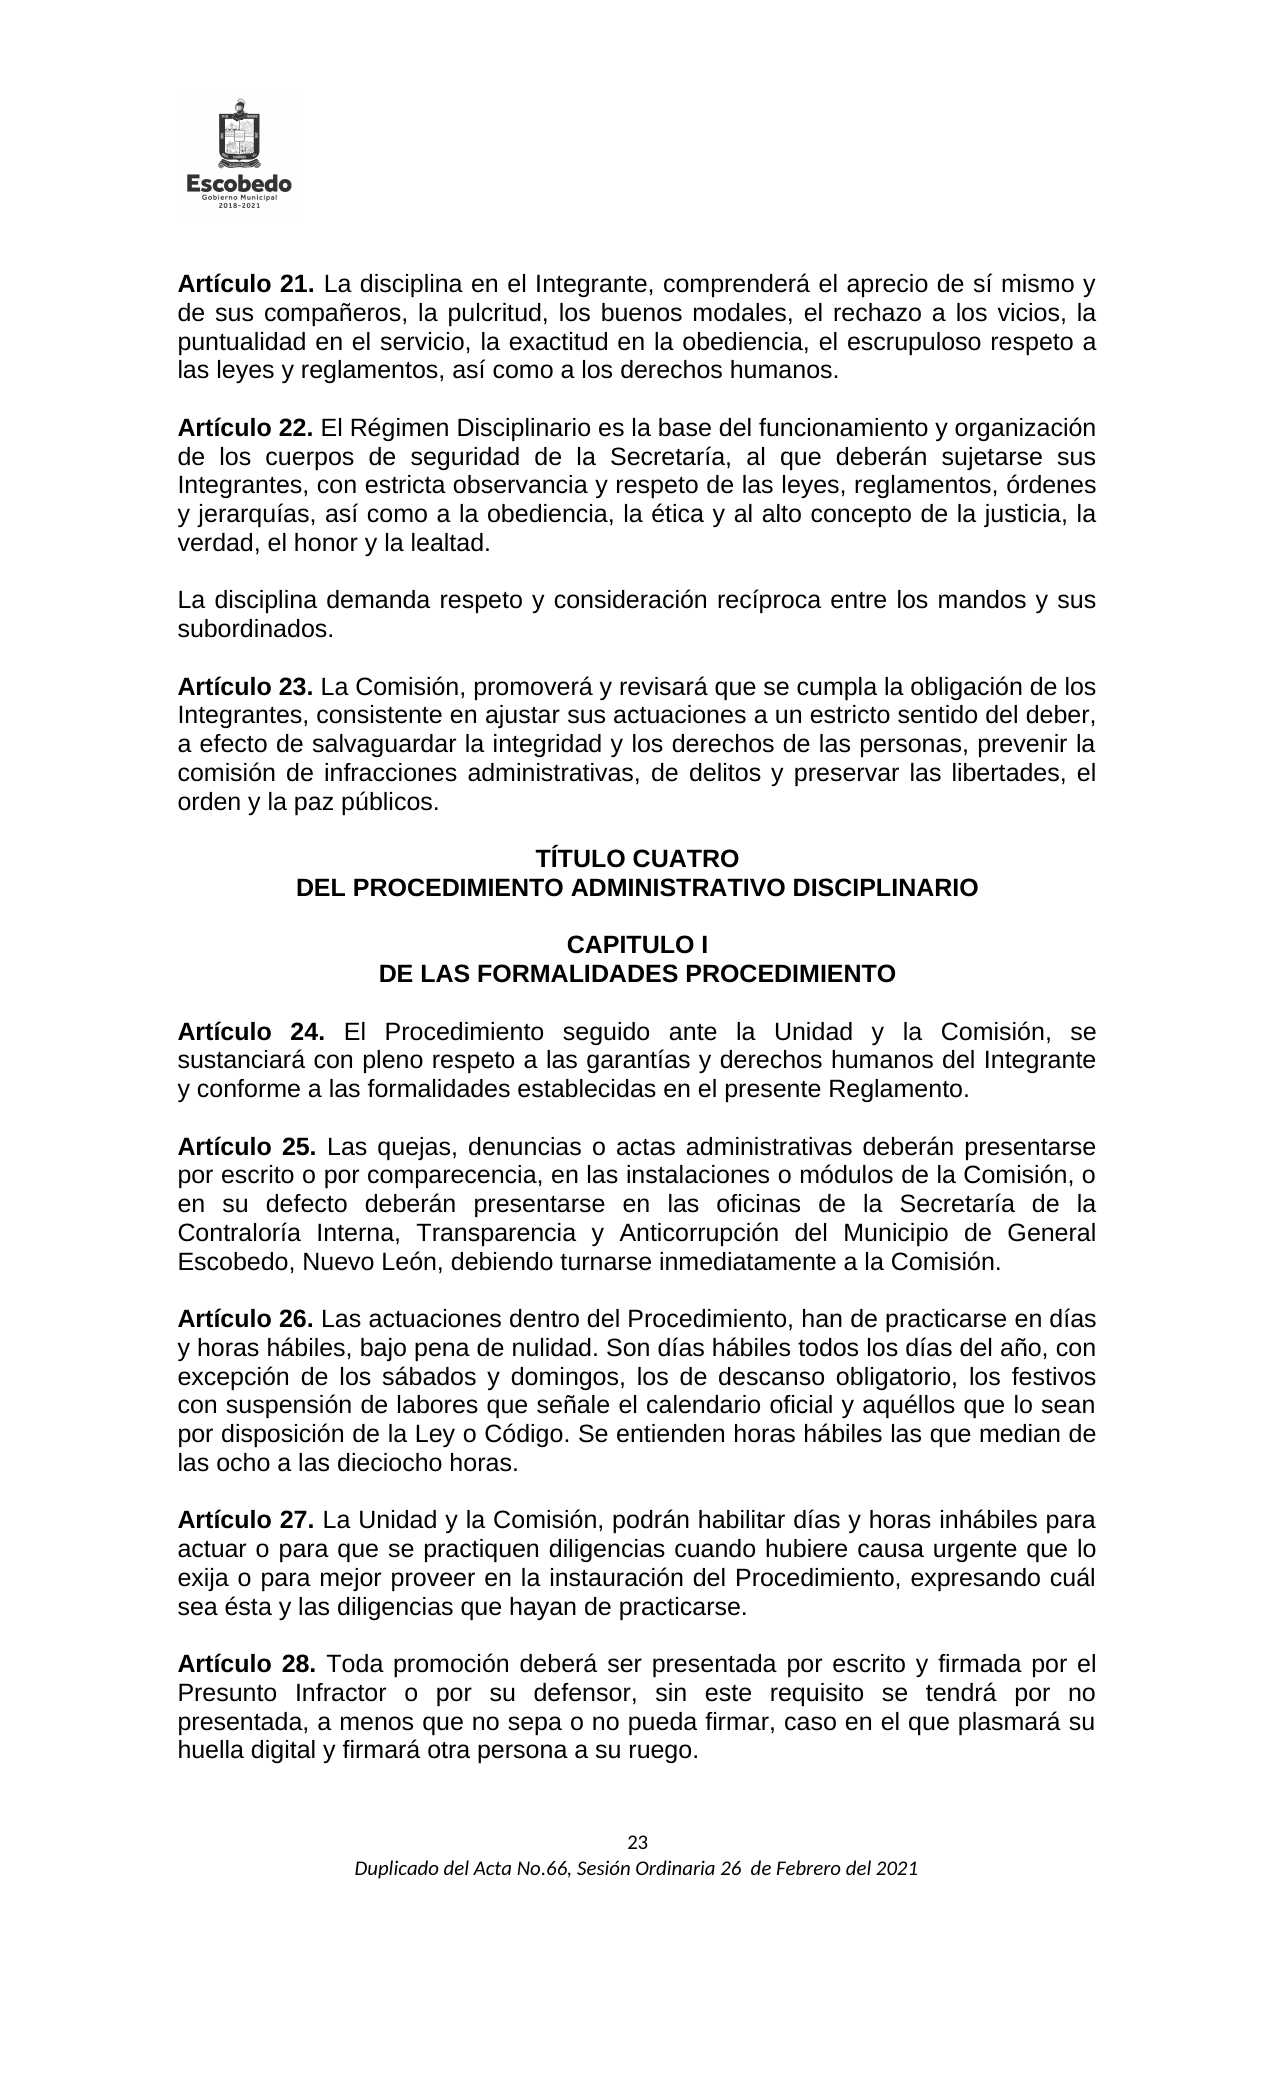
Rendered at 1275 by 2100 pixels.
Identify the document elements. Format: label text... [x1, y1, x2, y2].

picture [177, 95, 301, 219]
text Artículo 23. La Comisión, promoverá y revisará que se cumpla la obligación de los Integrantes, consistente en ajustar sus actuaciones a un estricto sentido del deber, a efecto de salvaguardar la integridad y los derechos de las personas, prevenir la comisión de infracciones administrativas, de delitos y preservar las libertades, el orden y la paz públicos. [177, 672, 1098, 816]
text TÍTULO CUATRO [177, 844, 1098, 873]
text Artículo 25. Las quejas, denuncias o actas administrativas deberán presentarse por escrito o por comparecencia, en las instalaciones o módulos de la Comisión, o en su defecto deberán presentarse en las oficinas de la Secretaría de la Contraloría Interna, Transparencia y Anticorrupción del Municipio de General Escobedo, Nuevo León, debiendo turnarse inmediatamente a la Comisión. [177, 1132, 1098, 1276]
text CAPITULO I [177, 931, 1098, 959]
text DE LAS FORMALIDADES PROCEDIMIENTO [177, 959, 1098, 988]
text DEL PROCEDIMIENTO ADMINISTRATIVO DISCIPLINARIO [177, 873, 1098, 902]
text Artículo 24. El Procedimiento seguido ante la Unidad y la Comisión, se sustanciará con pleno respeto a las garantías y derechos humanos del Integrante y conforme a las formalidades establecidas en el presente Reglamento. [177, 1017, 1098, 1103]
text Artículo 26. Las actuaciones dentro del Procedimiento, han de practicarse en días y horas hábiles, bajo pena de nulidad. Son días hábiles todos los días del año, con excepción de los sábados y domingos, los de descanso obligatorio, los festivos con suspensión de labores que señale el calendario oficial y aquéllos que lo sean por disposición de la Ley o Código. Se entienden horas hábiles las que median de las ocho a las dieciocho horas. [177, 1304, 1098, 1477]
text Artículo 27. La Unidad y la Comisión, podrán habilitar días y horas inhábiles para actuar o para que se practiquen diligencias cuando hubiere causa urgente que lo exija o para mejor proveer en la instauración del Procedimiento, expresando cuál sea ésta y las diligencias que hayan de practicarse. [177, 1506, 1098, 1621]
text Artículo 28. Toda promoción deberá ser presentada por escrito y firmada por el Presunto Infractor o por su defensor, sin este requisito se tendrá por no presentada, a menos que no sepa o no pueda firmar, caso en el que plasmará su huella digital y firmará otra persona a su ruego. [177, 1649, 1098, 1764]
text Artículo 22. El Régimen Disciplinario es la base del funcionamiento y organización de los cuerpos de seguridad de la Secretaría, al que deberán sujetarse sus Integrantes, con estricta observancia y respeto de las leyes, reglamentos, órdenes y jerarquías, así como a la obediencia, la ética y al alto concepto de la justicia, la verdad, el honor y la lealtad. [177, 413, 1098, 557]
text La disciplina demanda respeto y consideración recíproca entre los mandos y sus subordinados. [177, 586, 1098, 643]
text Artículo 21. La disciplina en el Integrante, comprenderá el aprecio de sí mismo y de sus compañeros, la pulcritud, los buenos modales, el rechazo a los vicios, la puntualidad en el servicio, la exactitud en la obediencia, el escrupuloso respeto a las leyes y reglamentos, así como a los derechos humanos. [177, 269, 1098, 384]
